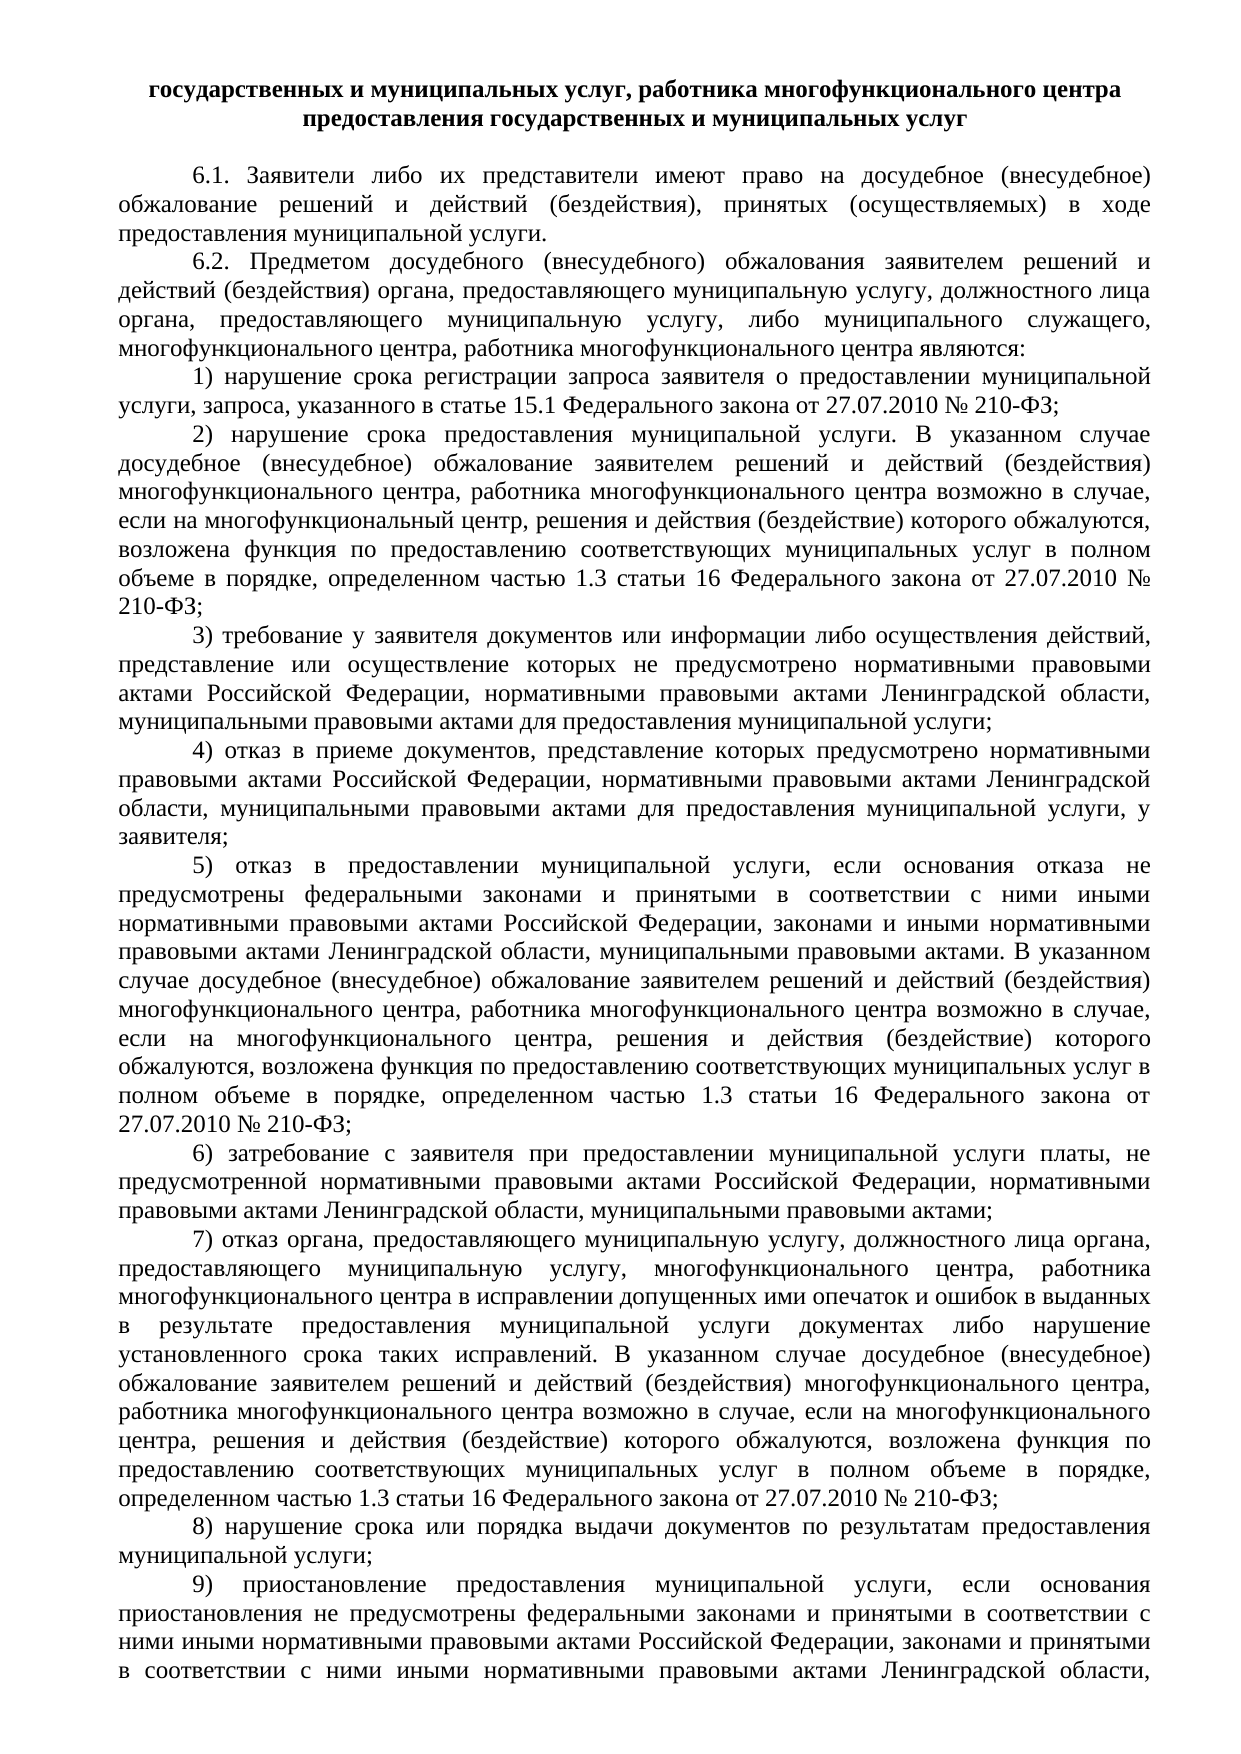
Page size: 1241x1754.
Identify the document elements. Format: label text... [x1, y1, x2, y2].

text 1) нарушение срока регистрации запроса заявителя о предоставлении муниципальной услуги, запроса, указанного в статье 15.1 Федерального закона от 27.07.2010 № 210-ФЗ; [118, 361, 1152, 419]
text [118, 1569, 1152, 1684]
text 4) отказ в приеме документов, представление которых предусмотрено нормативными правовыми актами Российской Федерации, нормативными правовыми актами Ленинградской области, муниципальными правовыми актами для предоставления муниципальной услуги, у заявителя; [118, 735, 1152, 850]
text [118, 74, 1152, 131]
text 5) отказ в предоставлении муниципальной услуги, если основания отказа не предусмотрены федеральными законами и принятыми в соответствии с ними иными нормативными правовыми актами Российской Федерации, законами и иными нормативными правовыми актами Ленинградской области, муниципальными правовыми актами. В указанном случае досудебное (внесудебное) обжалование заявителем решений и действий (бездействия) многофункционального центра, работника многофункционального центра возможно в случае, если на многофункционального центра, решения и действия (бездействие) которого обжалуются, возложена функция по предоставлению соответствующих муниципальных услуг в полном объеме в порядке, определенном частью 1.3 статьи 16 Федерального закона от 27.07.2010 № 210-ФЗ; [118, 850, 1152, 1138]
text 3) требование у заявителя документов или информации либо осуществления действий, представление или осуществление которых не предусмотрено нормативными правовыми актами Российской Федерации, нормативными правовыми актами Ленинградской области, муниципальными правовыми актами для предоставления муниципальной услуги; [118, 620, 1152, 735]
text 6) затребование с заявителя при предоставлении муниципальной услуги платы, не предусмотренной нормативными правовыми актами Российской Федерации, нормативными правовыми актами Ленинградской области, муниципальными правовыми актами; [118, 1138, 1152, 1224]
text 6.1. Заявители либо их представители имеют право на досудебное (внесудебное) обжалование решений и действий (бездействия), принятых (осуществляемых) в ходе предоставления муниципальной услуги. [118, 160, 1152, 246]
text 7) отказ органа, предоставляющего муниципальную услугу, должностного лица органа, предоставляющего муниципальную услугу, многофункционального центра, работника многофункционального центра в исправлении допущенных ими опечаток и ошибок в выданных в результате предоставления муниципальной услуги документах либо нарушение установленного срока таких исправлений. В указанном случае досудебное (внесудебное) обжалование заявителем решений и действий (бездействия) многофункционального центра, работника многофункционального центра возможно в случае, если на многофункционального центра, решения и действия (бездействие) которого обжалуются, возложена функция по предоставлению соответствующих муниципальных услуг в полном объеме в порядке, определенном частью 1.3 статьи 16 Федерального закона от 27.07.2010 № 210-ФЗ; [118, 1224, 1152, 1511]
text 6.2. Предметом досудебного (внесудебного) обжалования заявителем решений и действий (бездействия) органа, предоставляющего муниципальную услугу, должностного лица органа, предоставляющего муниципальную услугу, либо муниципального служащего, многофункционального центра, работника многофункционального центра являются: [118, 246, 1152, 361]
text 2) нарушение срока предоставления муниципальной услуги. В указанном случае досудебное (внесудебное) обжалование заявителем решений и действий (бездействия) многофункционального центра, работника многофункционального центра возможно в случае, если на многофункциональный центр, решения и действия (бездействие) которого обжалуются, возложена функция по предоставлению соответствующих муниципальных услуг в полном объеме в порядке, определенном частью 1.3 статьи 16 Федерального закона от 27.07.2010 № 210-ФЗ; [118, 419, 1152, 620]
text 8) нарушение срока или порядка выдачи документов по результатам предоставления муниципальной услуги; [118, 1511, 1152, 1569]
